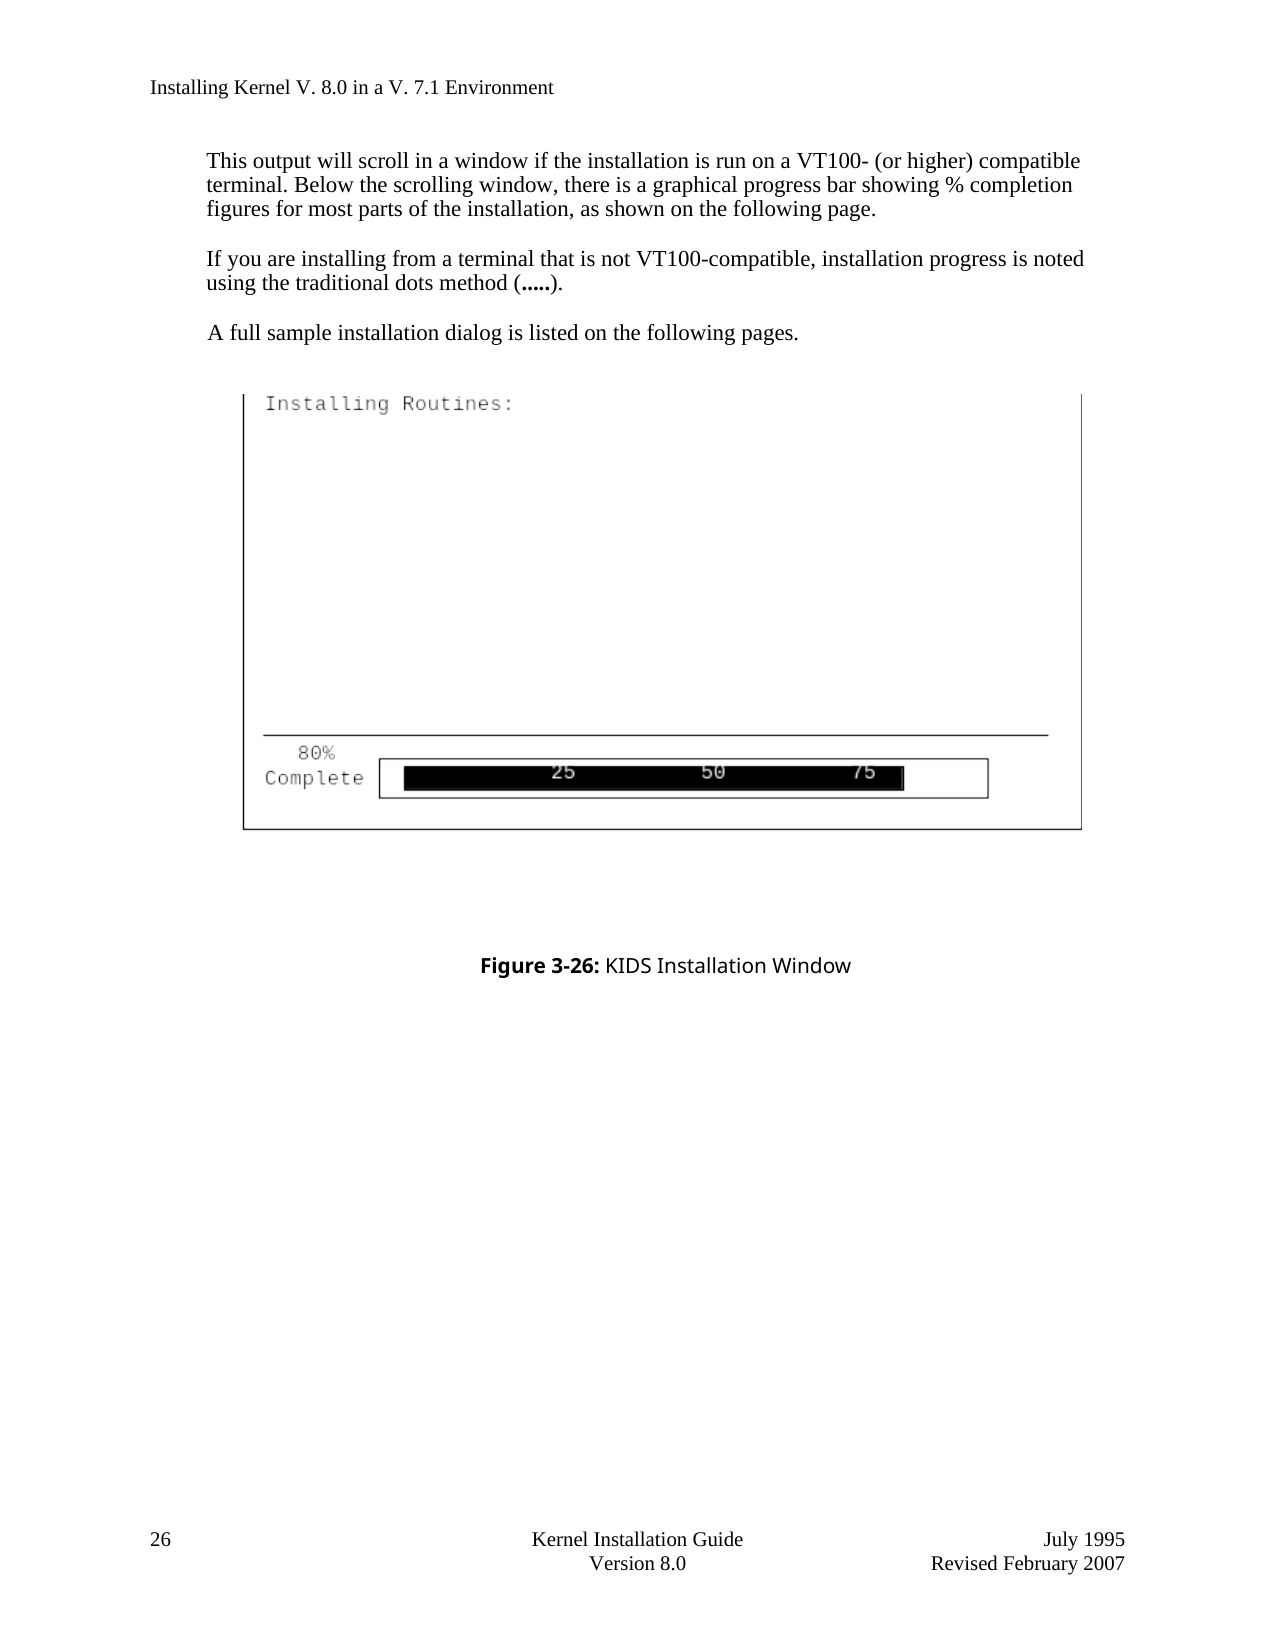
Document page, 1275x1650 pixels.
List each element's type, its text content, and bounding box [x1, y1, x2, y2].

text This output will scroll in a window if the installation is run on a VT100- (or higher) compatible terminal. Below the scrolling window, there is a graphical progress bar showing % completion figures for most parts of the installation, as shown on the following page. [206, 150, 1125, 221]
text Figure 3-26: Installation Window [206, 953, 1125, 978]
text If you are installing from a terminal that is not VT100-compatible, installation progress is noted using the traditional dots method (.....). [206, 247, 1125, 295]
text A full sample installation dialog is listed on the following pages. [207, 321, 1125, 345]
